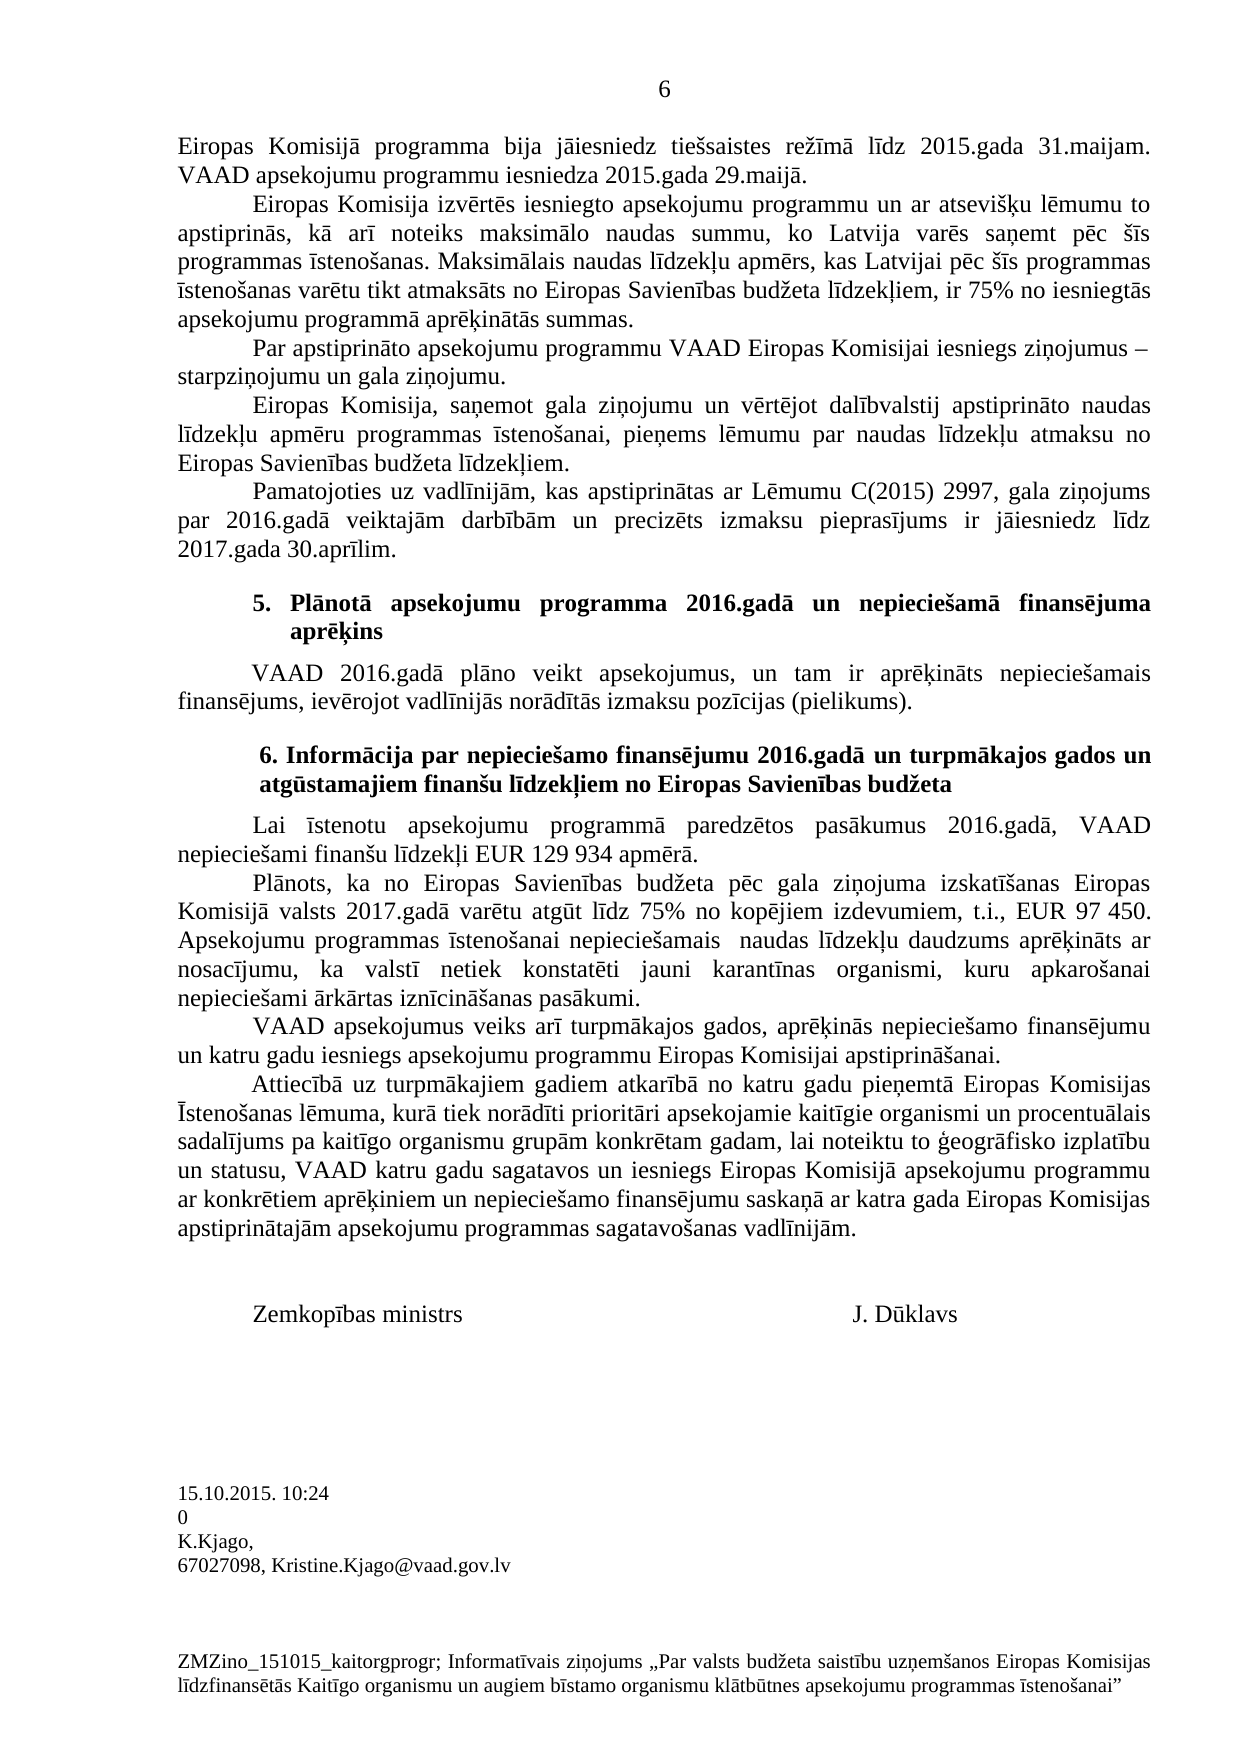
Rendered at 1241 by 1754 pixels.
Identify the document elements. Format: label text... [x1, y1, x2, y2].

text 2198 [177, 1505, 1152, 1529]
text Plānots, ka no Eiropas Savienības budžeta pēc gala ziņojuma izskatīšanas Eiropas Komisijā valsts 2017.gadā varētu atgūt līdz 75% no kopējiem izdevumiem, t.i., EUR 97 450. Apsekojumu programmas īstenošanai nepieciešamais naudas līdzekļu daudzums aprēķināts ar nosacījumu, ka valstī netiek konstatēti jauni karantīnas organismi, kuru apkarošanai nepieciešami ārkārtas iznīcināšanas pasākumi. [177, 868, 1152, 1011]
text 15.10.2015. 10:24 [177, 1481, 1152, 1505]
text Par apstiprināto apsekojumu programmu VAAD Eiropas Komisijai iesniegs ziņojumus – starpziņojumu un gala ziņojumu. [177, 333, 1149, 390]
text Pamatojoties uz vadlīnijām, kas apstiprinātas ar Lēmumu C(2015) 2997, gala ziņojums par 2016.gadā veiktajām darbībām un precizēts izmaksu pieprasījums ir jāiesniedz līdz 2017.gada 30.aprīlim. [177, 476, 1152, 563]
text K.Kjago, [177, 1529, 1152, 1553]
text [177, 131, 1152, 189]
text 6. Informācija par nepieciešamo finansējumu 2016.gadā un turpmākajos gados un atgūstamajiem finanšu līdzekļiem no Eiropas Savienības budžeta [259, 740, 1152, 798]
text VAAD apsekojumus veiks arī turpmākajos gados, aprēķinās nepieciešamo finansējumu un katru gadu iesniegs apsekojumu programmu Eiropas Komisijai apstiprināšanai. [177, 1011, 1152, 1069]
text Zemkopības ministrs J. Dūklavs [177, 1299, 1152, 1328]
list Plānotā apsekojumu programma 2016.gadā un nepieciešamā finansējuma aprēķins [252, 588, 1152, 645]
text Eiropas Komisija izvērtēs iesniegto apsekojumu programmu un ar atsevišķu lēmumu to apstiprinās, kā arī noteiks maksimālo naudas summu, ko Latvija varēs saņemt pēc šīs programmas īstenošanas. Maksimālais naudas līdzekļu apmērs, kas Latvijai pēc šīs programmas īstenošanas varētu tikt atmaksāts no Eiropas Savienības budžeta līdzekļiem, ir 75% no iesniegtās apsekojumu programmā aprēķinātās summas. [177, 189, 1152, 333]
text 67027098, Kristine.Kjago@vaad.gov.lv [177, 1553, 1152, 1577]
text Lai īstenotu apsekojumu programmā paredzētos pasākumus 2016.gadā, VAAD nepieciešami finanšu līdzekļi EUR 129 934 apmērā. [177, 810, 1152, 868]
text VAAD 2016.gadā plāno veikt apsekojumus, un tam ir aprēķināts nepieciešamais finansējums, ievērojot vadlīnijās norādītās izmaksu pozīcijas (pielikums). [177, 658, 1152, 715]
text Eiropas Komisija, saņemot gala ziņojumu un vērtējot dalībvalstij apstiprināto naudas līdzekļu apmēru programmas īstenošanai, pieņems lēmumu par naudas līdzekļu atmaksu no Eiropas Savienības budžeta līdzekļiem. [177, 390, 1152, 476]
text Attiecībā uz turpmākajiem gadiem atkarībā no katru gadu pieņemtā Eiropas Komisijas Īstenošanas lēmuma, kurā tiek norādīti prioritāri apsekojamie kaitīgie organismi un procentuālais sadalījums pa kaitīgo organismu grupām konkrētam gadam, lai noteiktu to ģeogrāfisko izplatību un statusu, VAAD katru gadu sagatavos un iesniegs Eiropas Komisijā apsekojumu programmu ar konkrētiem aprēķiniem un nepieciešamo finansējumu saskaņā ar katra gada Eiropas Komisijas apstiprinātajām apsekojumu programmas sagatavošanas vadlīnijām. [177, 1069, 1152, 1241]
